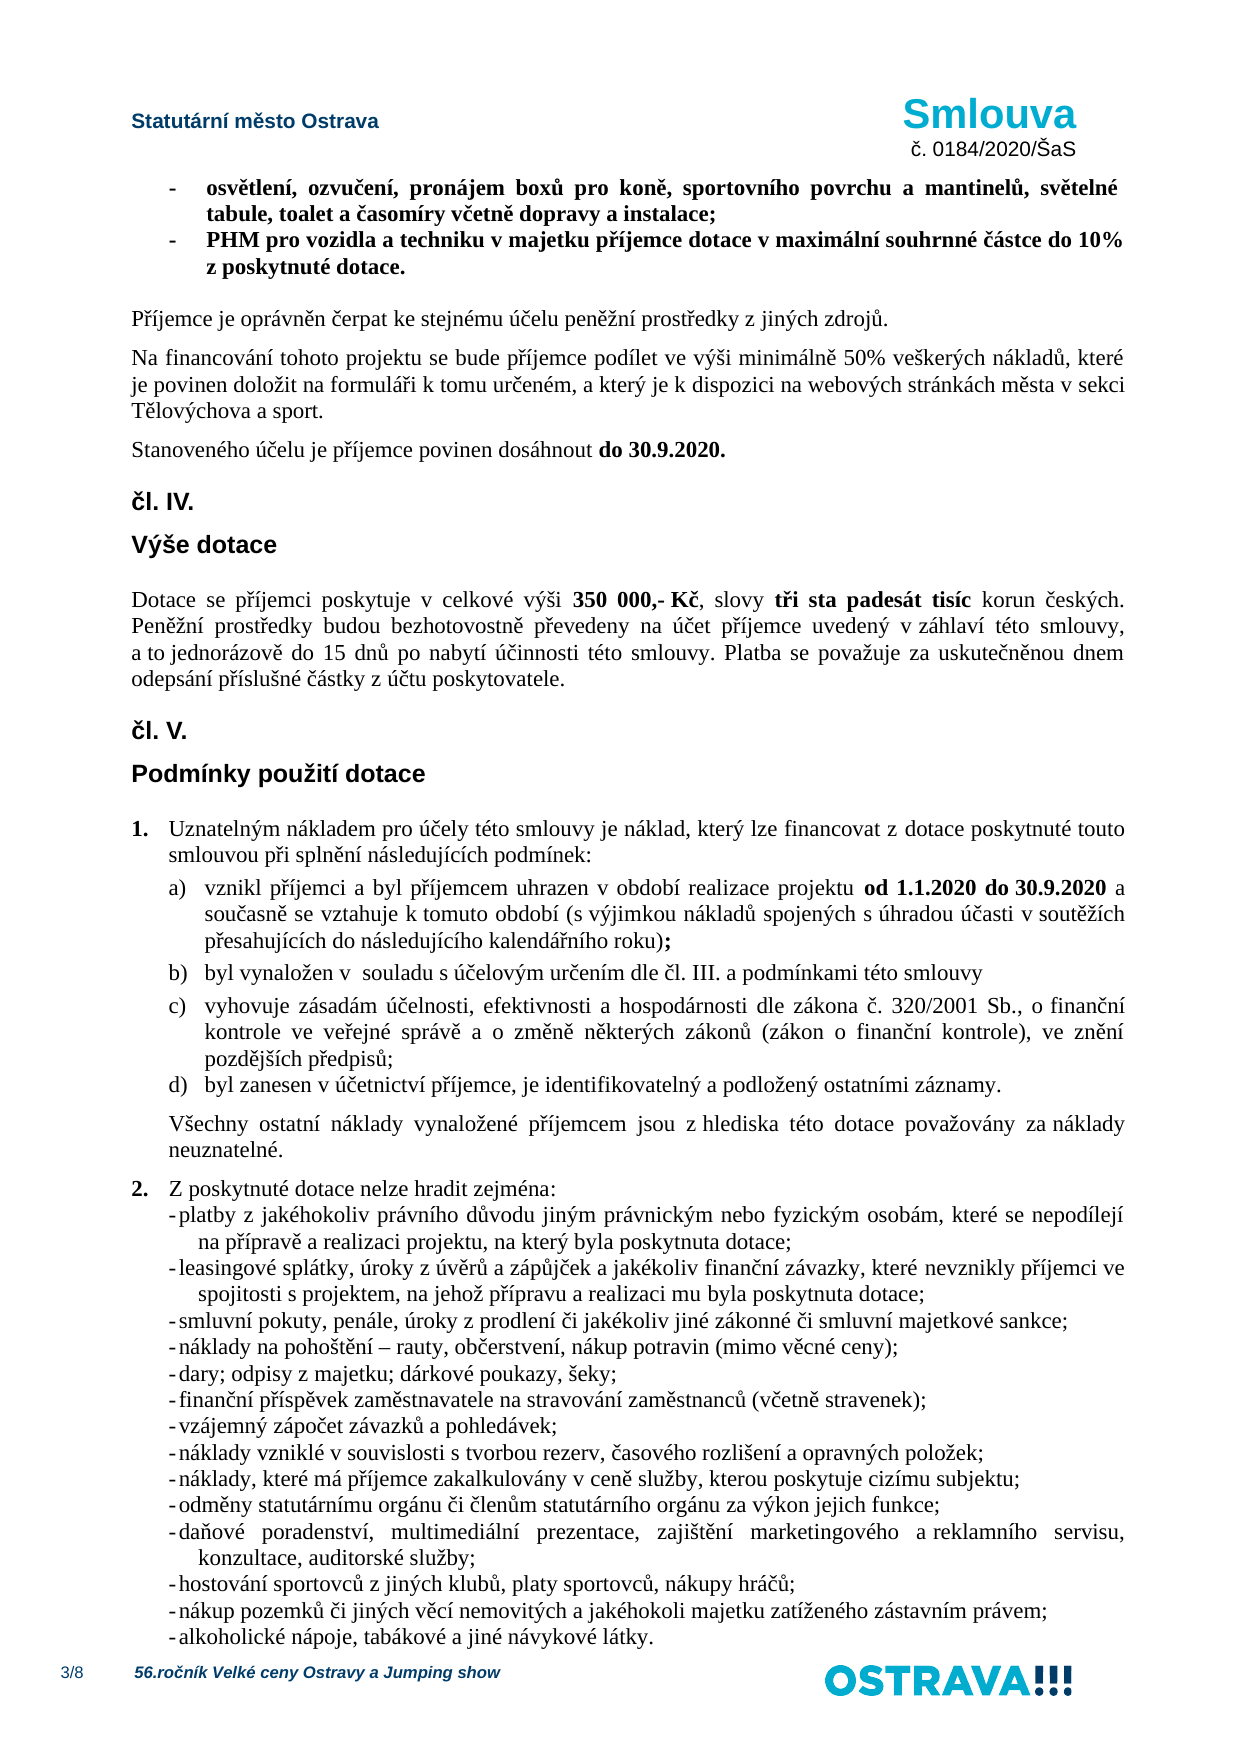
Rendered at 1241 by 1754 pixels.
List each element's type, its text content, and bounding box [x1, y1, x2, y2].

text Všechny ostatní náklady vynaložené příjemcem jsou z hlediska této dotace považovány za náklady neuznatelné. [168, 1110, 1125, 1163]
list nákup pozemků či jiných věcí nemovitých a jakéhokoli majetku zatíženého zástavním právem; [168, 1597, 1125, 1623]
text d) byl zanesen v účetnictví příjemce, je identifikovatelný a podložený ostatními záznamy. [168, 1071, 1125, 1097]
text Stanoveného účelu je příjemce povinen dosáhnout do 30.9.2020. [131, 436, 1125, 462]
subtitle Podmínky použití dotace [131, 716, 1125, 788]
list hostování sportovců z jiných klubů, platy sportovců, nákupy hráčů; [168, 1570, 1125, 1597]
text c) vyhovuje zásadám účelnosti, efektivnosti a hospodárnosti dle zákona č. 320/2001 Sb., o finanční kontrole ve veřejné správě a o změně některých zákonů (zákon o finanční kontrole), ve znění pozdějších předpisů; [168, 992, 1125, 1071]
text b) byl vynaložen v souladu s účelovým určením dle čl. III. a podmínkami této smlouvy [168, 959, 1125, 986]
list dary; odpisy z majetku; dárkové poukazy, šeky; [168, 1359, 1125, 1386]
subtitle Výše dotace [131, 487, 1125, 559]
list alkoholické nápoje, tabákové a jiné návykové látky. [168, 1623, 1125, 1649]
list leasingové splátky, úroky z úvěrů a zápůjček a jakékoliv finanční závazky, které nevznikly příjemci ve spojitosti s projektem, na jehož přípravu a realizaci mu byla poskytnuta dotace; [168, 1254, 1125, 1307]
list vzájemný zápočet závazků a pohledávek; [168, 1412, 1125, 1439]
list finanční příspěvek zaměstnavatele na stravování zaměstnanců (včetně stravenek); [168, 1386, 1125, 1412]
list PHM pro vozidla a techniku v majetku příjemce dotace v maximální souhrnné částce do 10% z poskytnuté dotace. [169, 226, 1125, 279]
list náklady na pohoštění – rauty, občerstvení, nákup potravin (mimo věcné ceny); [168, 1333, 1125, 1359]
list daňové poradenství, multimediální prezentace, zajištění marketingového a reklamního servisu, konzultace, auditorské služby; [168, 1518, 1125, 1570]
picture [825, 1665, 1072, 1696]
text a) vznikl příjemci a byl příjemcem uhrazen v období realizace projektu od 1.1.2020 do 30.9.2020 a současně se vztahuje k tomuto období (s výjimkou nákladů spojených s úhradou účasti v soutěžích přesahujících do následujícího kalendářního roku); [168, 874, 1125, 953]
text Dotace se příjemci poskytuje v celkové výši 350 000,- Kč, slovy tři sta padesát tisíc korun českých. Peněžní prostředky budou bezhotovostně převedeny na účet příjemce uvedený v záhlaví této smlouvy, a to jednorázově do 15 dnů po nabytí účinnosti této smlouvy. Platba se považuje za uskutečněnou dnem odepsání příslušné částky z účtu poskytovatele. [131, 586, 1125, 691]
list náklady vzniklé v souvislosti s tvorbou rezerv, časového rozlišení a opravných položek; [168, 1439, 1125, 1465]
list Z poskytnuté dotace nelze hradit zejména: [131, 1175, 1125, 1201]
list platby z jakéhokoliv právního důvodu jiným právnickým nebo fyzickým osobám, které se nepodílejí na přípravě a realizaci projektu, na který byla poskytnuta dotace; [168, 1201, 1125, 1254]
text Příjemce je oprávněn čerpat ke stejnému účelu peněžní prostředky z jiných zdrojů. [131, 305, 1125, 332]
list odměny statutárnímu orgánu či členům statutárního orgánu za výkon jejich funkce; [168, 1491, 1125, 1518]
text Na financování tohoto projektu se bude příjemce podílet ve výši minimálně 50% veškerých nákladů, které je povinen doložit na formuláři k tomu určeném, a který je k dispozici na webových stránkách města v sekci Tělovýchova a sport. [131, 344, 1125, 423]
list smluvní pokuty, penále, úroky z prodlení či jakékoliv jiné zákonné či smluvní majetkové sankce; [168, 1307, 1125, 1333]
list osvětlení, ozvučení, pronájem boxů pro koně, sportovního povrchu a mantinelů, světelné tabule, toalet a časomíry včetně dopravy a instalace; [169, 174, 1119, 226]
list Uznatelným nákladem pro účely této smlouvy je náklad, který lze financovat z dotace poskytnuté touto smlouvou při splnění následujících podmínek: [131, 815, 1125, 868]
list náklady, které má příjemce zakalkulovány v ceně služby, kterou poskytuje cizímu subjektu; [168, 1465, 1125, 1491]
